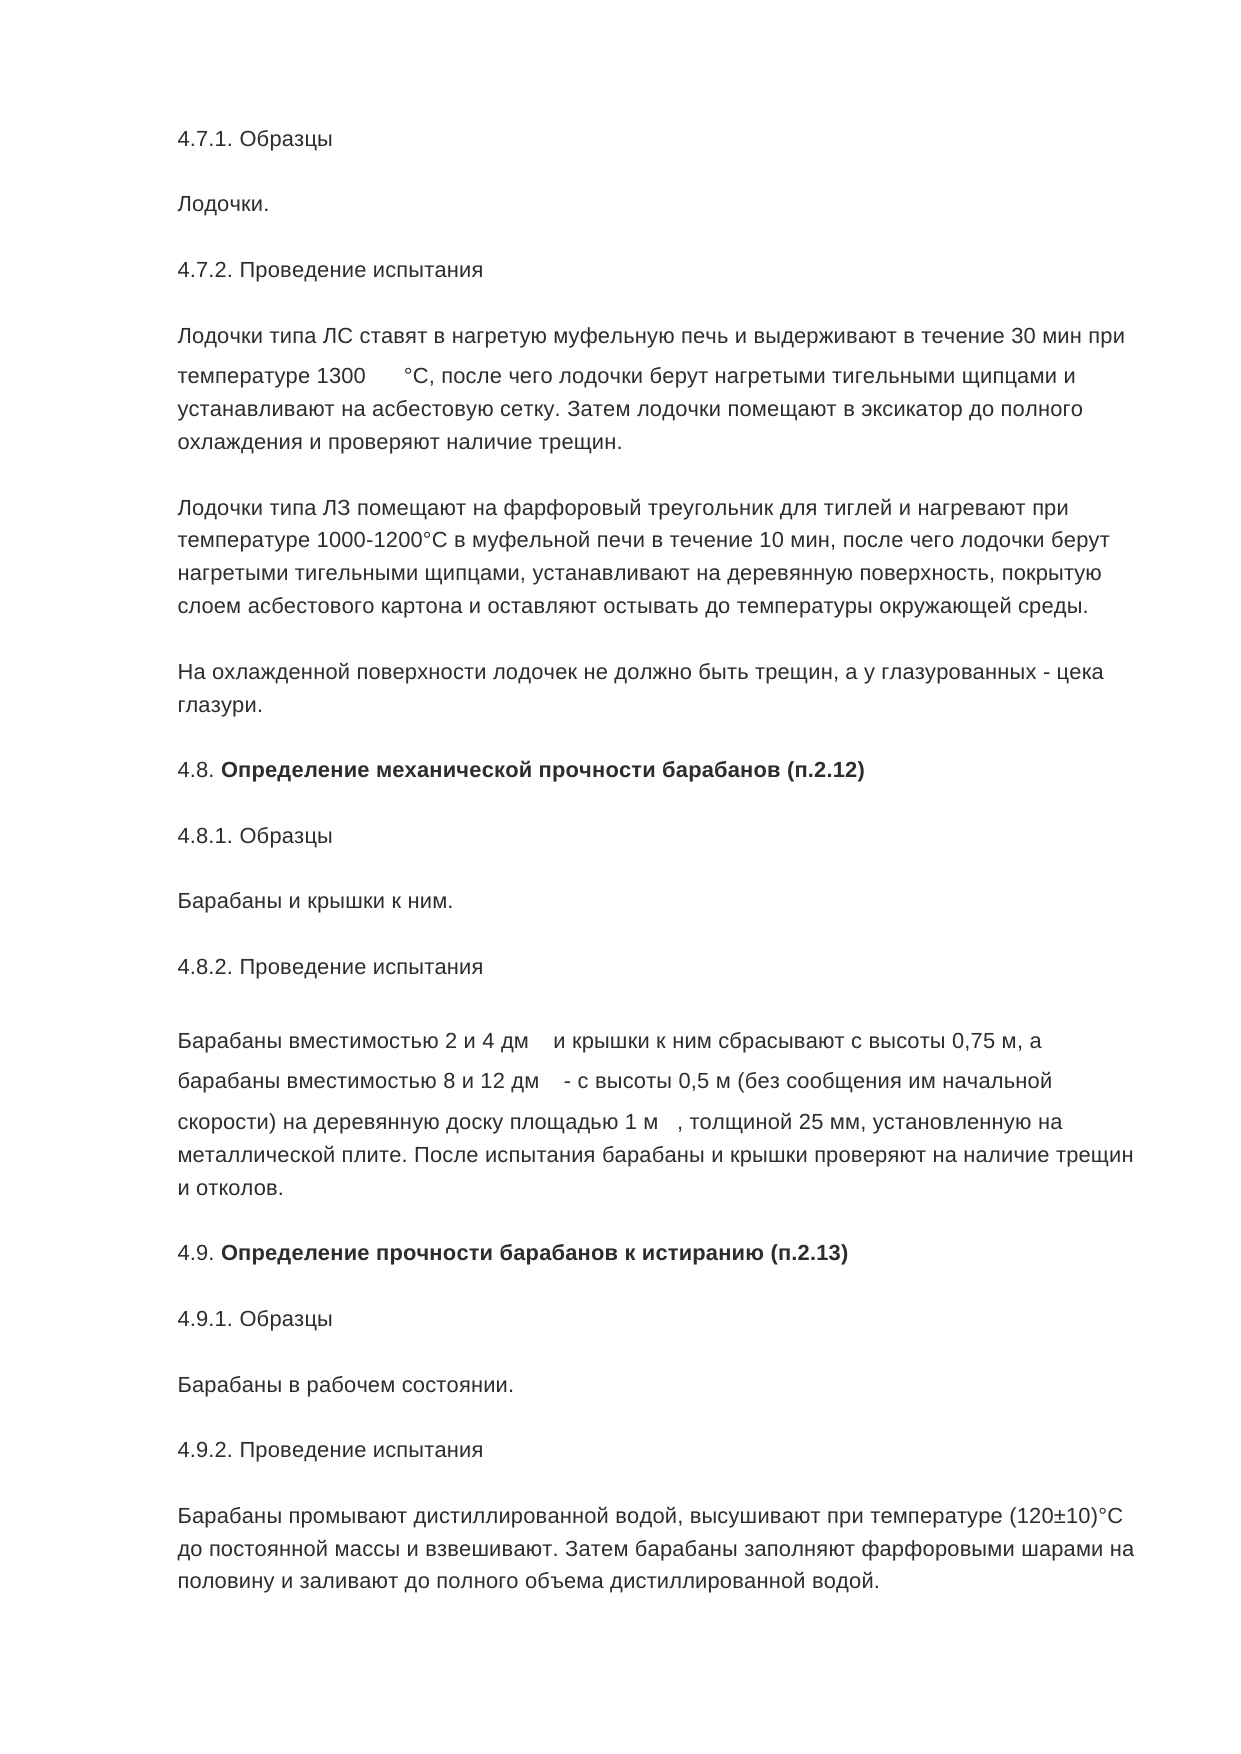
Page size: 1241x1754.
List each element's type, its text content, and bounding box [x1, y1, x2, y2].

text 4.7.1. Образцы Лодочки. [177, 118, 1152, 249]
text 4.8.2. Проведение испытания Барабаны вместимостью 2 и 4 дм и крышки к ним сбрасывают с высоты 0,75 м, а барабаны вместимостью 8 и 12 дм - с высоты 0,5 м (без сообщения им начальной скорости) на деревянную доску площадью 1 м, толщиной 25 мм, установленную на металлической плите. После испытания барабаны и крышки проверяют на наличие трещин и отколов. [177, 946, 1152, 1233]
text 4.7.2. Проведение испытания Лодочки типа ЛС ставят в нагретую муфельную печь и выдерживают в течение 30 мин при температуре 1300°С, после чего лодочки берут нагретыми тигельными щипцами и устанавливают на асбестовую сетку. Затем лодочки помещают в эксикатор до полного охлаждения и проверяют наличие трещин. Лодочки типа ЛЗ помещают на фарфоровый треугольник для тиглей и нагревают при температуре 1000-1200°С в муфельной печи в течение 10 мин, после чего лодочки берут нагретыми тигельными щипцами, устанавливают на деревянную поверхность, покрытую слоем асбестового картона и оставляют остывать до температуры окружающей среды. На охлажденной поверхности лодочек не должно быть трещин, а у глазурованных - цека глазури. [177, 249, 1152, 749]
text 4.9.1. Образцы Барабаны в рабочем состоянии. [177, 1298, 1152, 1429]
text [177, 1429, 1152, 1626]
text 4.8.1. Образцы Барабаны и крышки к ним. [177, 815, 1152, 946]
text 4.8. Определение механической прочности барабанов (п.2.12) [177, 749, 1152, 815]
text 4.9. Определение прочности барабанов к истиранию (п.2.13) [177, 1233, 1152, 1298]
